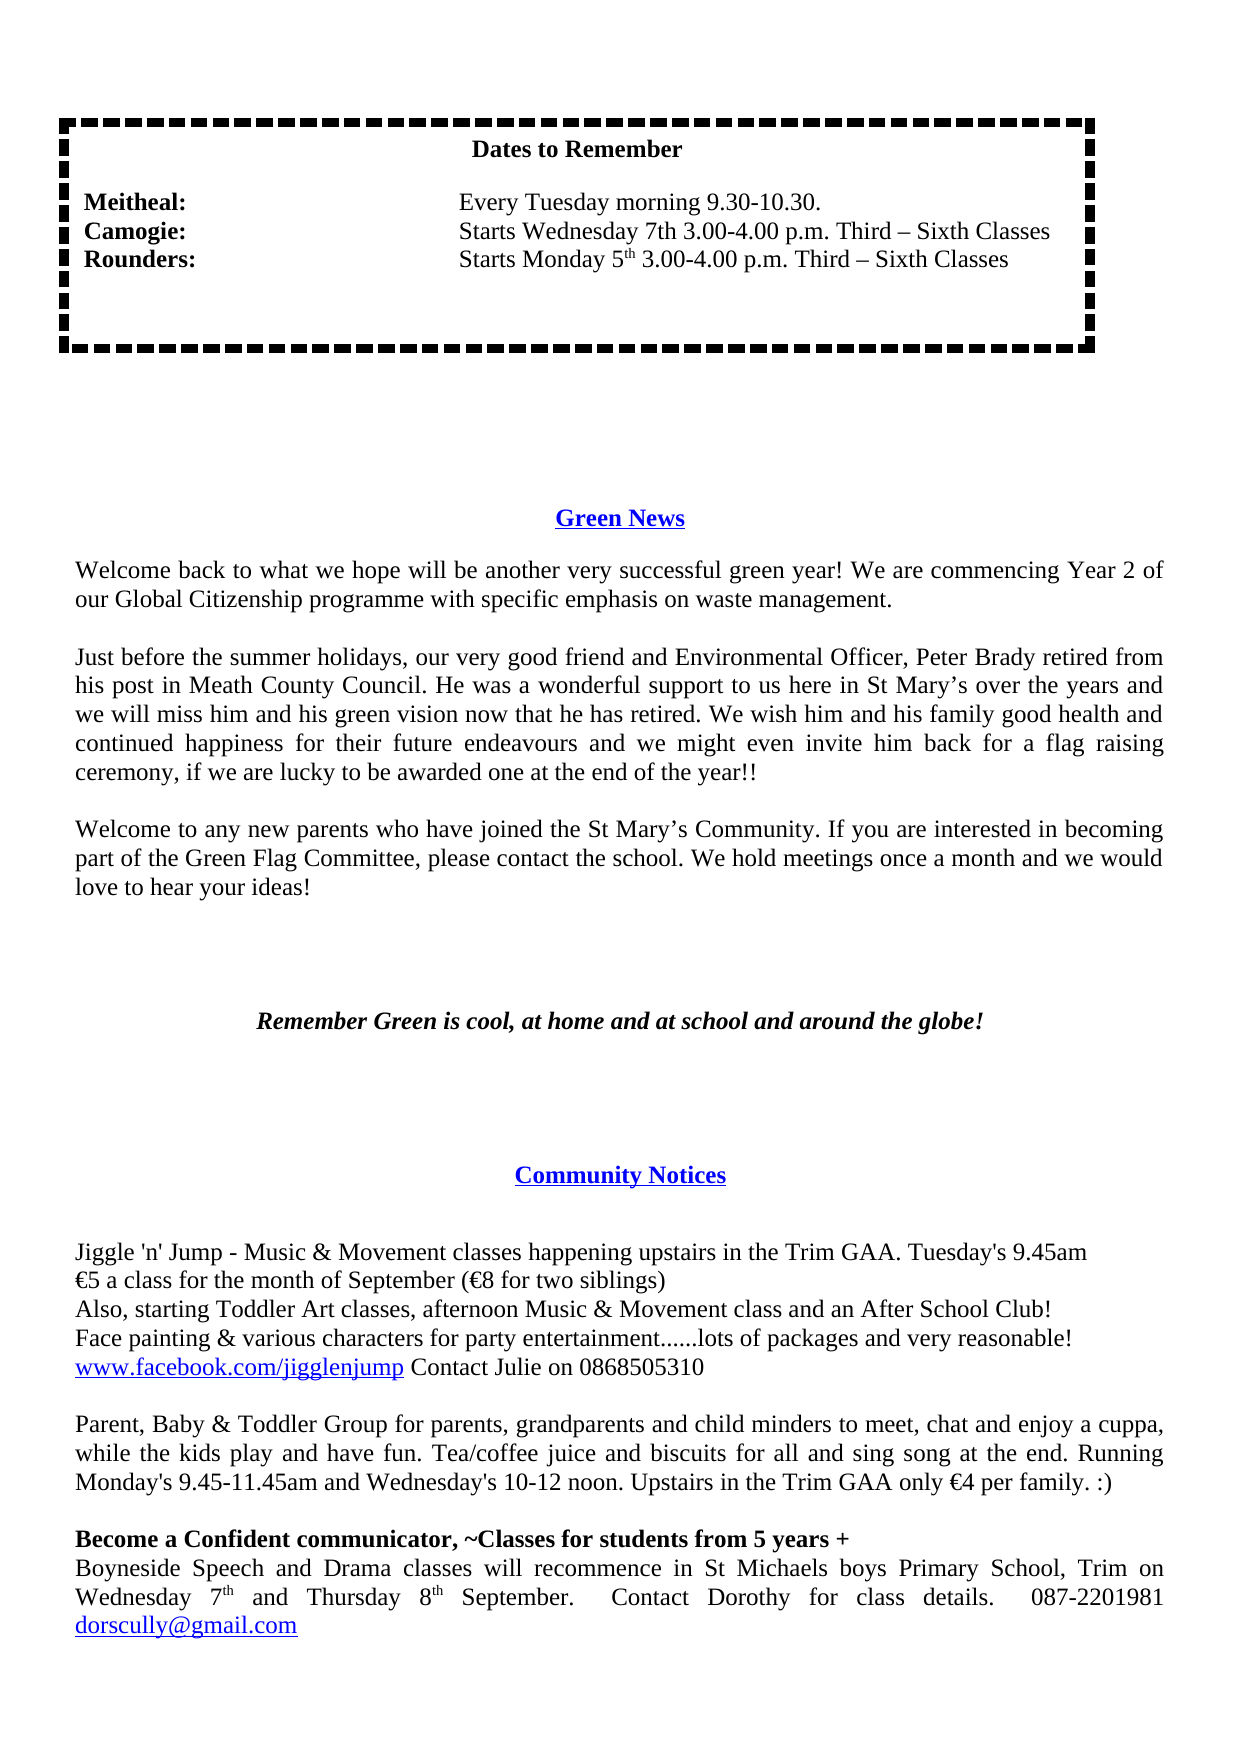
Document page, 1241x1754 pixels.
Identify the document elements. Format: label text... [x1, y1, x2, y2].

text www.facebook.com/jigglenjump Contact Julie on 0868505310 [75, 1352, 1165, 1381]
text €5 a class for the month of September (€8 for two siblings) [75, 1266, 1165, 1294]
text Face painting & various characters for party entertainment......lots of packages and very reasonable! [75, 1323, 1165, 1352]
text Community Notices [75, 1160, 1165, 1189]
text Jiggle 'n' Jump - Music & Movement classes happening upstairs in the Trim GAA. Tuesday's 9.45am [75, 1237, 1165, 1266]
text Green News [75, 503, 1165, 532]
text Boyneside Speech and Drama classes will recommence in St Michaels boys Primary School, Trim on Wednesday 7th and Thursday 8th September. Contact Dorothy for class details. 087-2201981 dorscully@gmail.com [75, 1553, 1165, 1639]
text Become a Confident communicator, ~Classes for students from 5 years + [75, 1524, 1165, 1553]
text Also, starting Toddler Art classes, afternoon Music & Movement class and an After School Club! [75, 1294, 1165, 1323]
text Parent, Baby & Toddler Group for parents, grandparents and child minders to meet, chat and enjoy a cuppa, while the kids play and have fun. Tea/coffee juice and biscuits for all and sing song at the end. Running Monday's 9.45-11.45am and Wednesday's 10-12 noon. Upstairs in the Trim GAA only €4 per family. :) [75, 1409, 1165, 1496]
text Welcome to any new parents who have joined the St Mary’s Community. If you are interested in becoming part of the Green Flag Committee, please contact the school. We hold meetings once a month and we would love to hear your ideas! [75, 814, 1165, 901]
text Just before the summer holidays, our very good friend and Environmental Officer, Peter Brady retired from his post in Meath County Council. He was a wonderful support to us here in St Mary’s over the years and we will miss him and his green vision now that he has retired. We wish him and his family good health and continued happiness for their future endeavours and we might even invite him back for a flag raising ceremony, if we are lucky to be awarded one at the end of the year!! [75, 642, 1165, 786]
text Remember Green is cool, at home and at school and around the globe! [75, 1006, 1165, 1035]
text Welcome back to what we hope will be another very successful green year! We are commencing Year 2 of our Global Citizenship programme with specific emphasis on waste management. [75, 556, 1165, 613]
